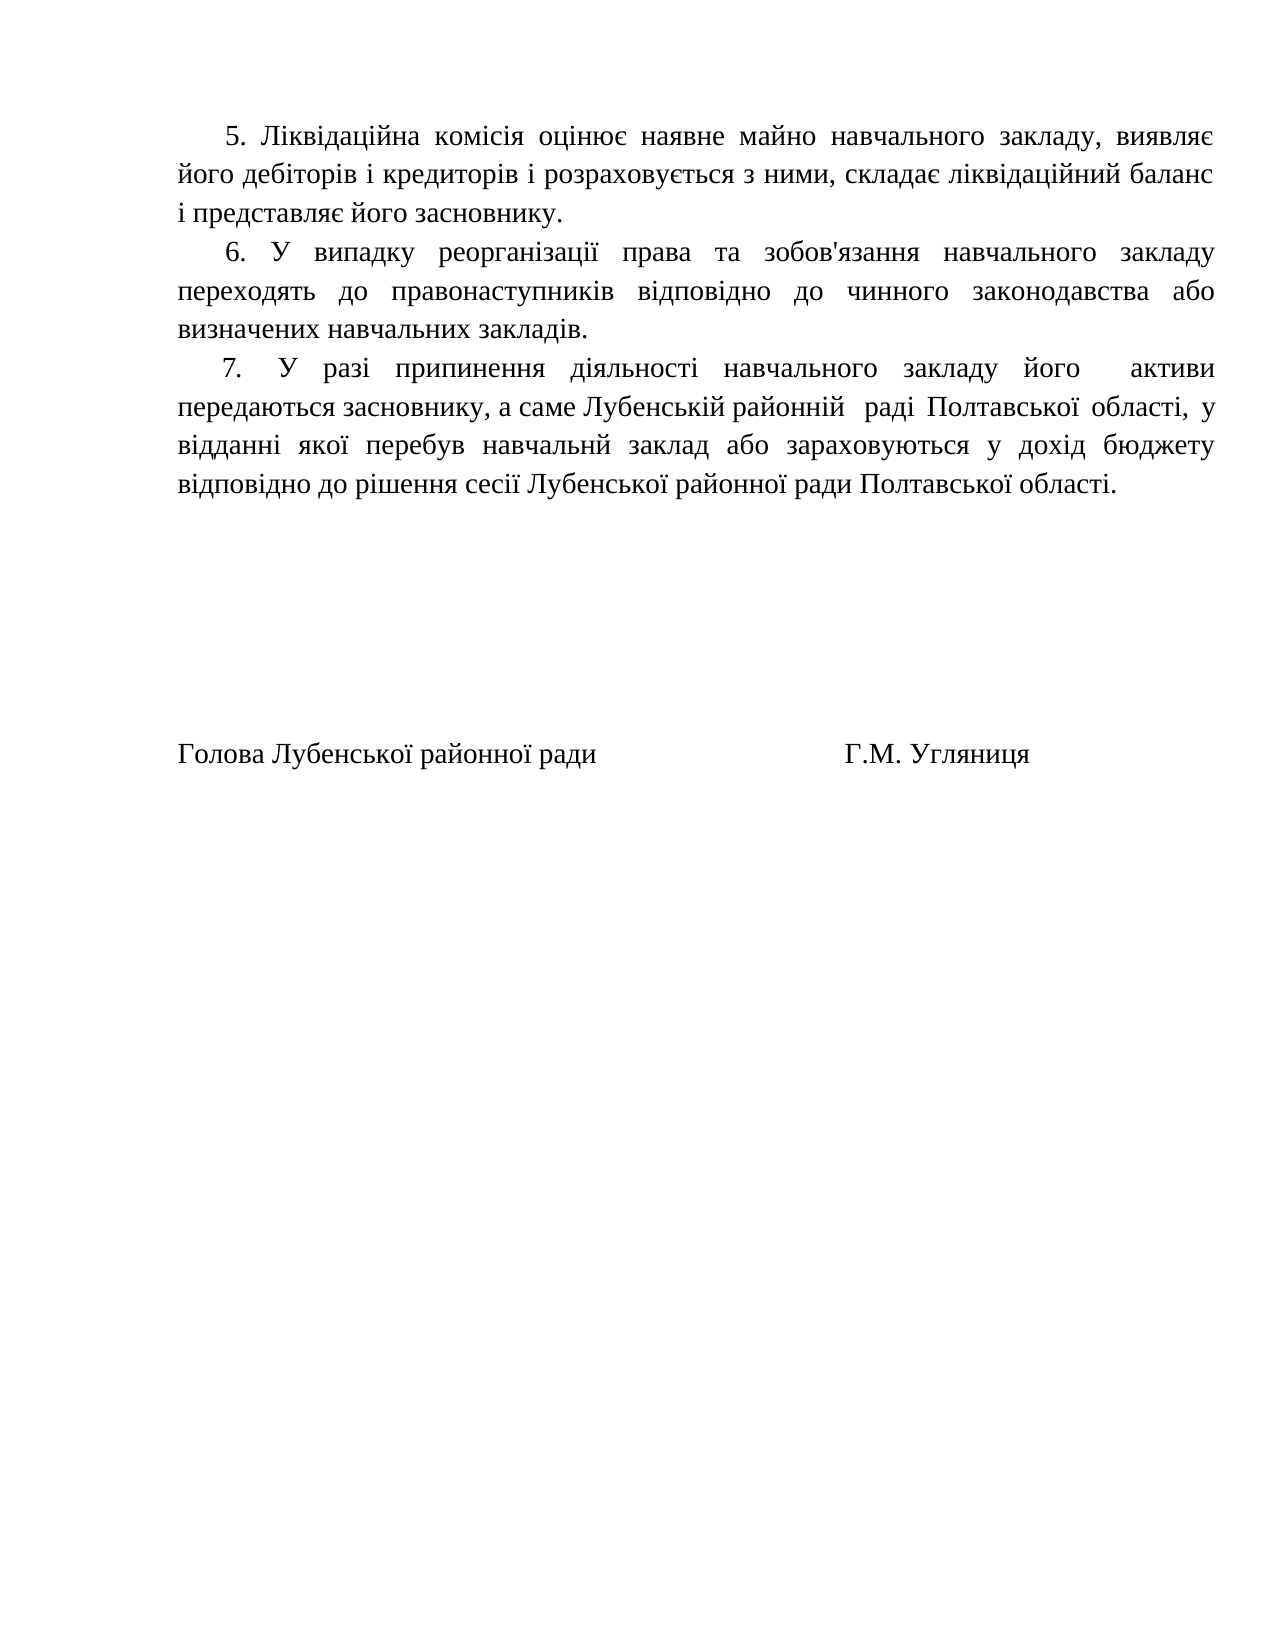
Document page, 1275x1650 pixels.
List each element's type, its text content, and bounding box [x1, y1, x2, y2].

text Голова Лубенської районної ради Г.М. Угляниця [177, 736, 1214, 769]
list У разі припинення діяльності навчального закладу його активи передаються засновнику, а саме Лубенській районній раді Полтавської області, у відданні якої перебув навчальнй заклад або зараховуються у дохід бюджету відповідно до рішення сесії Лубенської районної ради Полтавської області. [177, 350, 1216, 499]
text 6. У випадку реорганізації права та зобов'язання навчального закладу переходять до правонаступників відповідно до чинного законодавства або визначених навчальних закладів. [177, 234, 1216, 345]
text 5. Ліквідаційна комісія оцінює наявне майно навчального закладу, виявляє його дебіторів і кредиторів і розраховується з ними, складає ліквідаційний баланс і представляє його засновнику. [177, 118, 1215, 229]
